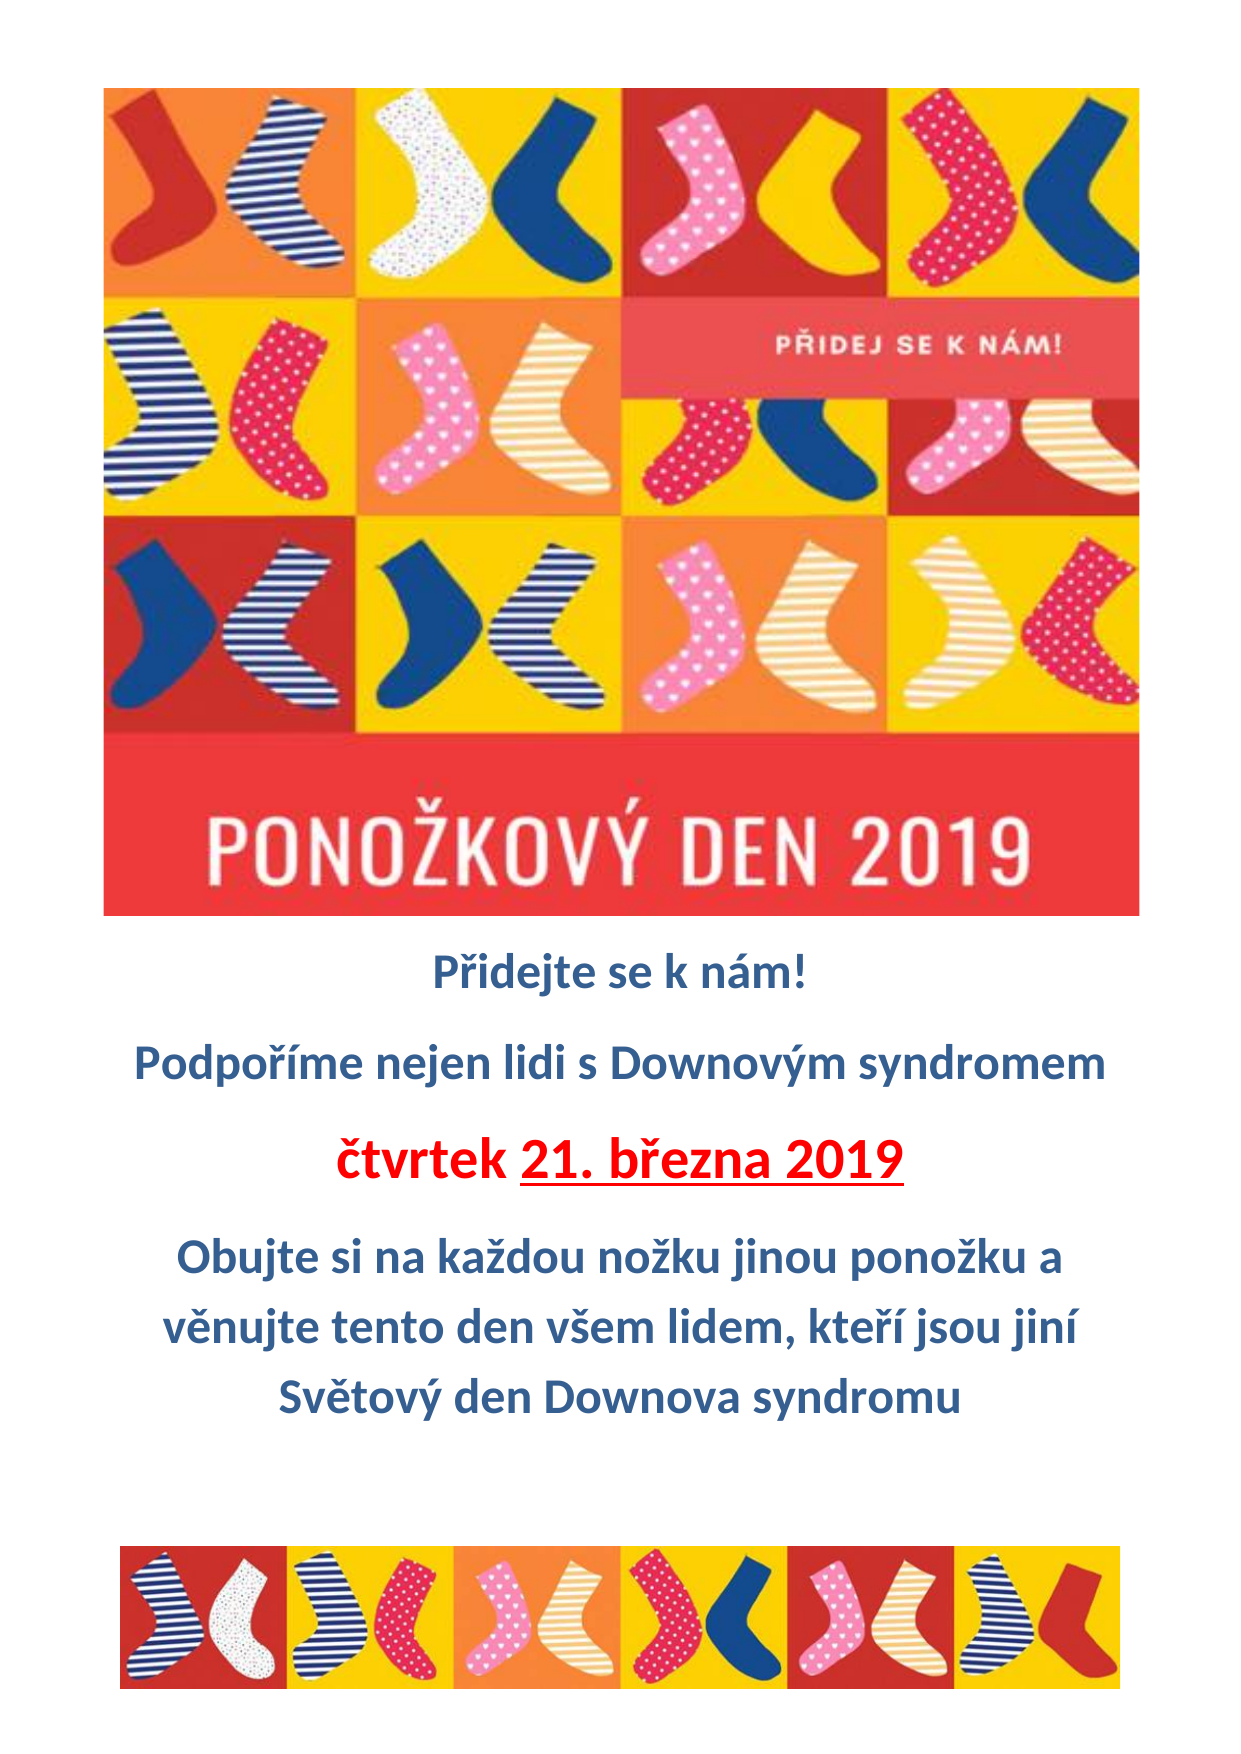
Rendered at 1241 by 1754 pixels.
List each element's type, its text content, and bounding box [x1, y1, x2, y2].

text Podpoříme nejen lidi s Downovým syndromem [103, 1031, 1137, 1092]
text Přidejte se k nám! [103, 940, 1137, 1001]
picture [120, 1546, 1121, 1689]
text Obujte si na každou nožku jinou ponožku a věnujte tento den všem lidem, kteří jsou jiní Světový den Downova syndromu [103, 1225, 1137, 1426]
text čtvrtek 21. března 2019 [103, 1122, 1137, 1193]
picture [103, 88, 1140, 916]
